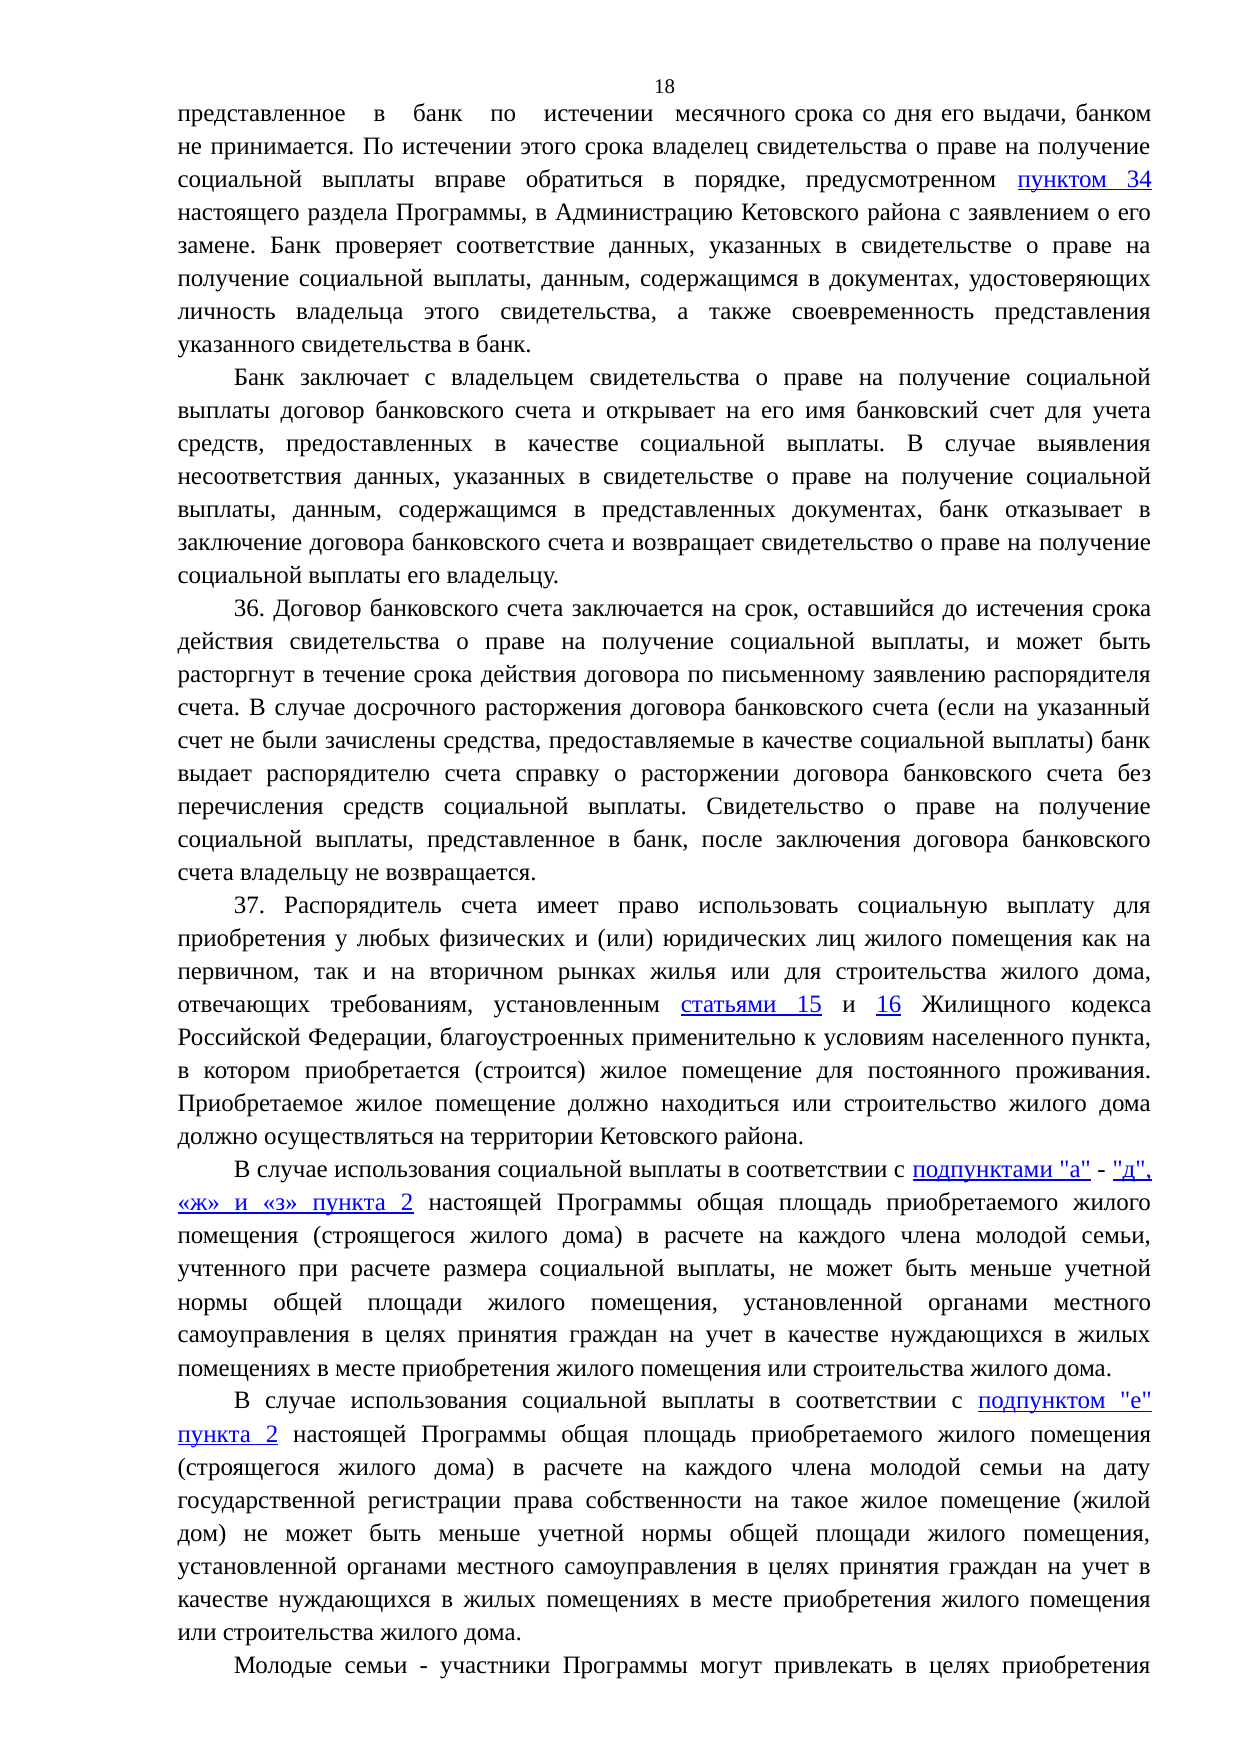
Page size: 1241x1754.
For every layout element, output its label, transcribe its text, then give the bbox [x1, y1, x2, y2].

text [177, 98, 1152, 358]
text Банк заключает с владельцем свидетельства о праве на получение социальной выплаты договор банковского счета и открывает на его имя банковский счет для учета средств, предоставленных в качестве социальной выплаты. В случае выявления несоответствия данных, указанных в свидетельстве о праве на получение социальной выплаты, данным, содержащимся в представленных документах, банк отказывает в заключение договора банковского счета и возвращает свидетельство о праве на получение социальной выплаты его владельцу. [177, 362, 1152, 589]
text В случае использования социальной выплаты в соответствии с подпунктом "е" пункта 2 настоящей Программы общая площадь приобретаемого жилого помещения (строящегося жилого дома) в расчете на каждого члена молодой семьи на дату государственной регистрации права собственности на такое жилое помещение (жилой дом) не может быть меньше учетной нормы общей площади жилого помещения, установленной органами местного самоуправления в целях принятия граждан на учет в качестве нуждающихся в жилых помещениях в месте приобретения жилого помещения или строительства жилого дома. [177, 1386, 1152, 1646]
text 37. Распорядитель счета имеет право использовать социальную выплату для приобретения у любых физических и (или) юридических лиц жилого помещения как на первичном, так и на вторичном рынках жилья или для строительства жилого дома, отвечающих требованиям, установленным статьями 15 и 16 Жилищного кодекса Российской Федерации, благоустроенных применительно к условиям населенного пункта, в котором приобретается (строится) жилое помещение для постоянного проживания. Приобретаемое жилое помещение должно находиться или строительство жилого дома должно осуществляться на территории Кетовского района. [177, 890, 1152, 1150]
text 36. Договор банковского счета заключается на срок, оставшийся до истечения срока действия свидетельства о праве на получение социальной выплаты, и может быть расторгнут в течение срока действия договора по письменному заявлению распорядителя счета. В случае досрочного расторжения договора банковского счета (если на указанный счет не были зачислены средства, предоставляемые в качестве социальной выплаты) банк выдает распорядителю счета справку о расторжении договора банковского счета без перечисления средств социальной выплаты. Свидетельство о праве на получение социальной выплаты, представленное в банк, после заключения договора банковского счета владельцу не возвращается. [177, 593, 1152, 886]
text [177, 1650, 1152, 1678]
text В случае использования социальной выплаты в соответствии с подпунктами "а" - "д", «ж» и «з» пункта 2 настоящей Программы общая площадь приобретаемого жилого помещения (строящегося жилого дома) в расчете на каждого члена молодой семьи, учтенного при расчете размера социальной выплаты, не может быть меньше учетной нормы общей площади жилого помещения, установленной органами местного самоуправления в целях принятия граждан на учет в качестве нуждающихся в жилых помещениях в месте приобретения жилого помещения или строительства жилого дома. [177, 1154, 1152, 1381]
